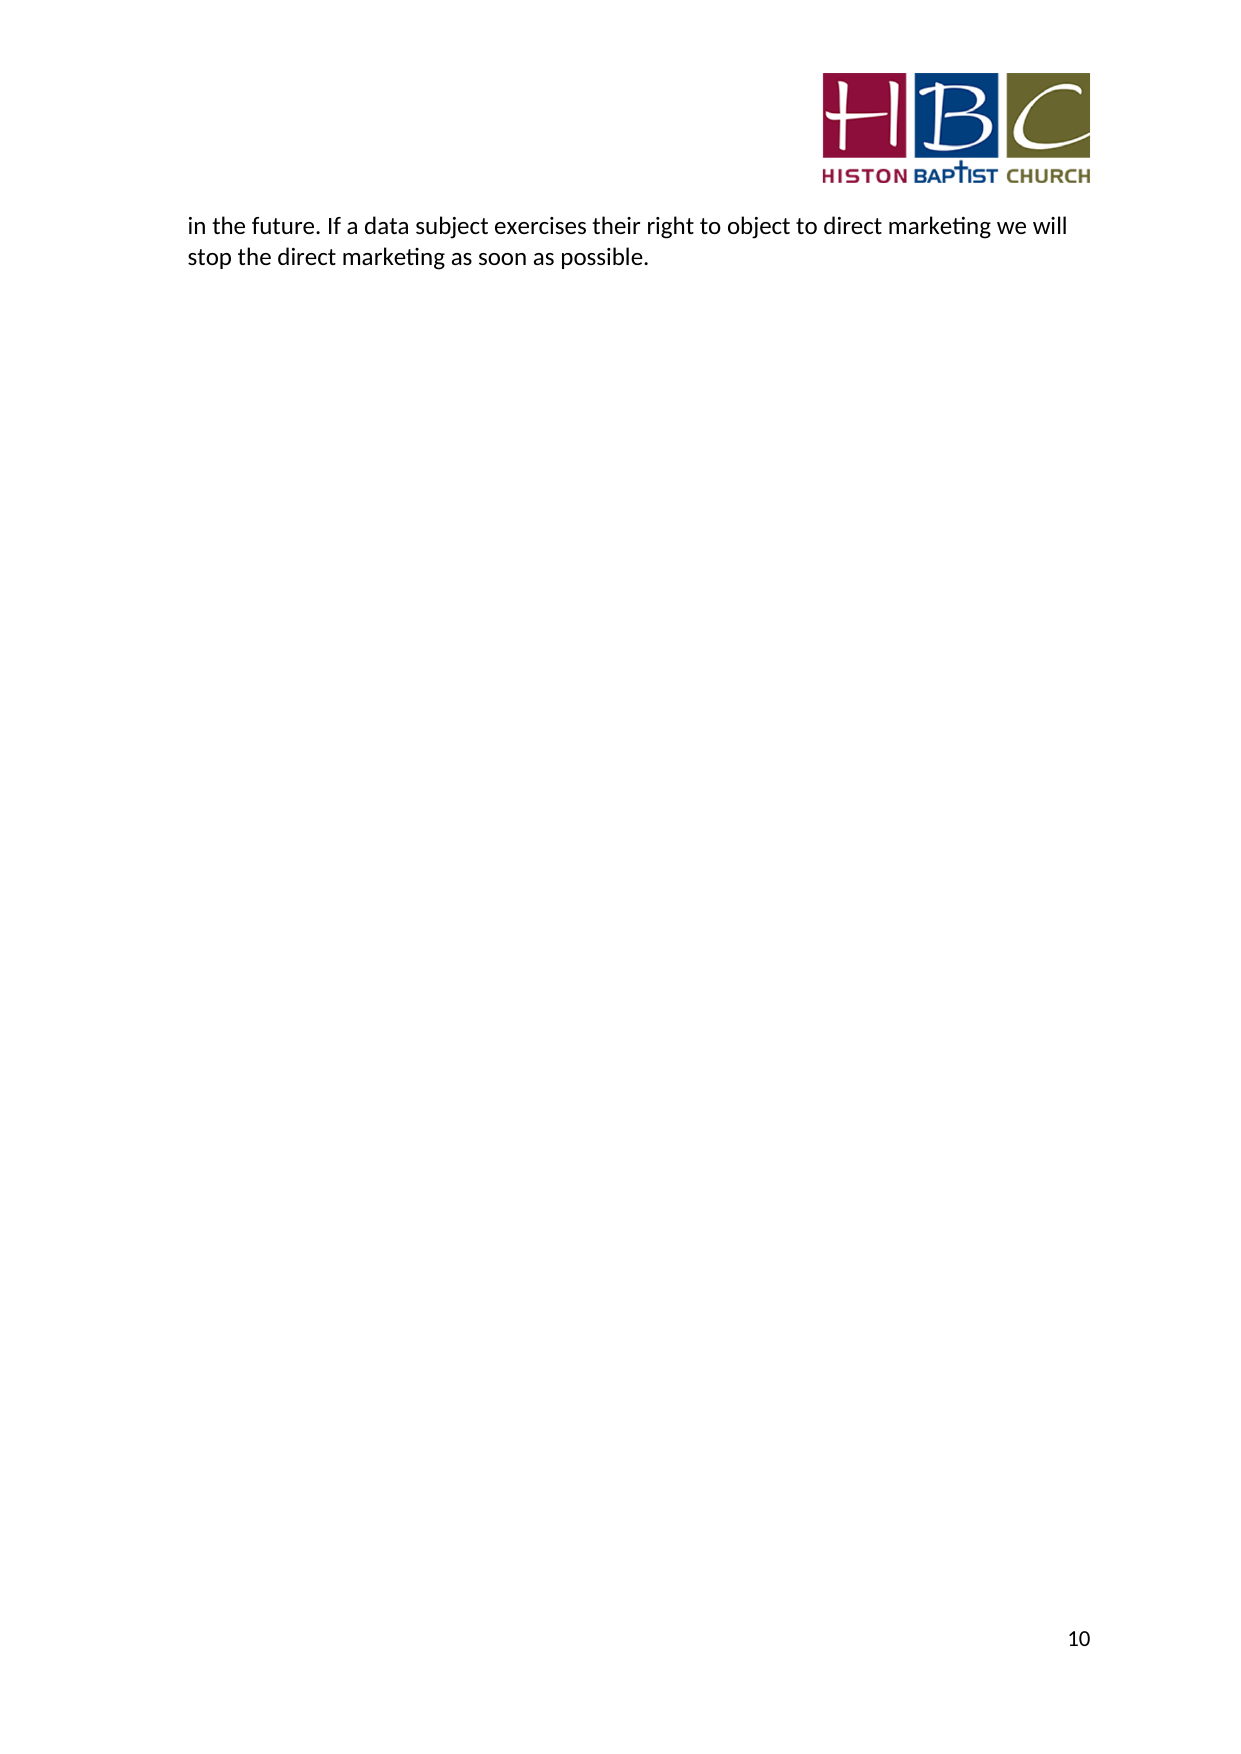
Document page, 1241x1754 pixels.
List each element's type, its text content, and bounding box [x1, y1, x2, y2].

picture [822, 73, 1091, 183]
